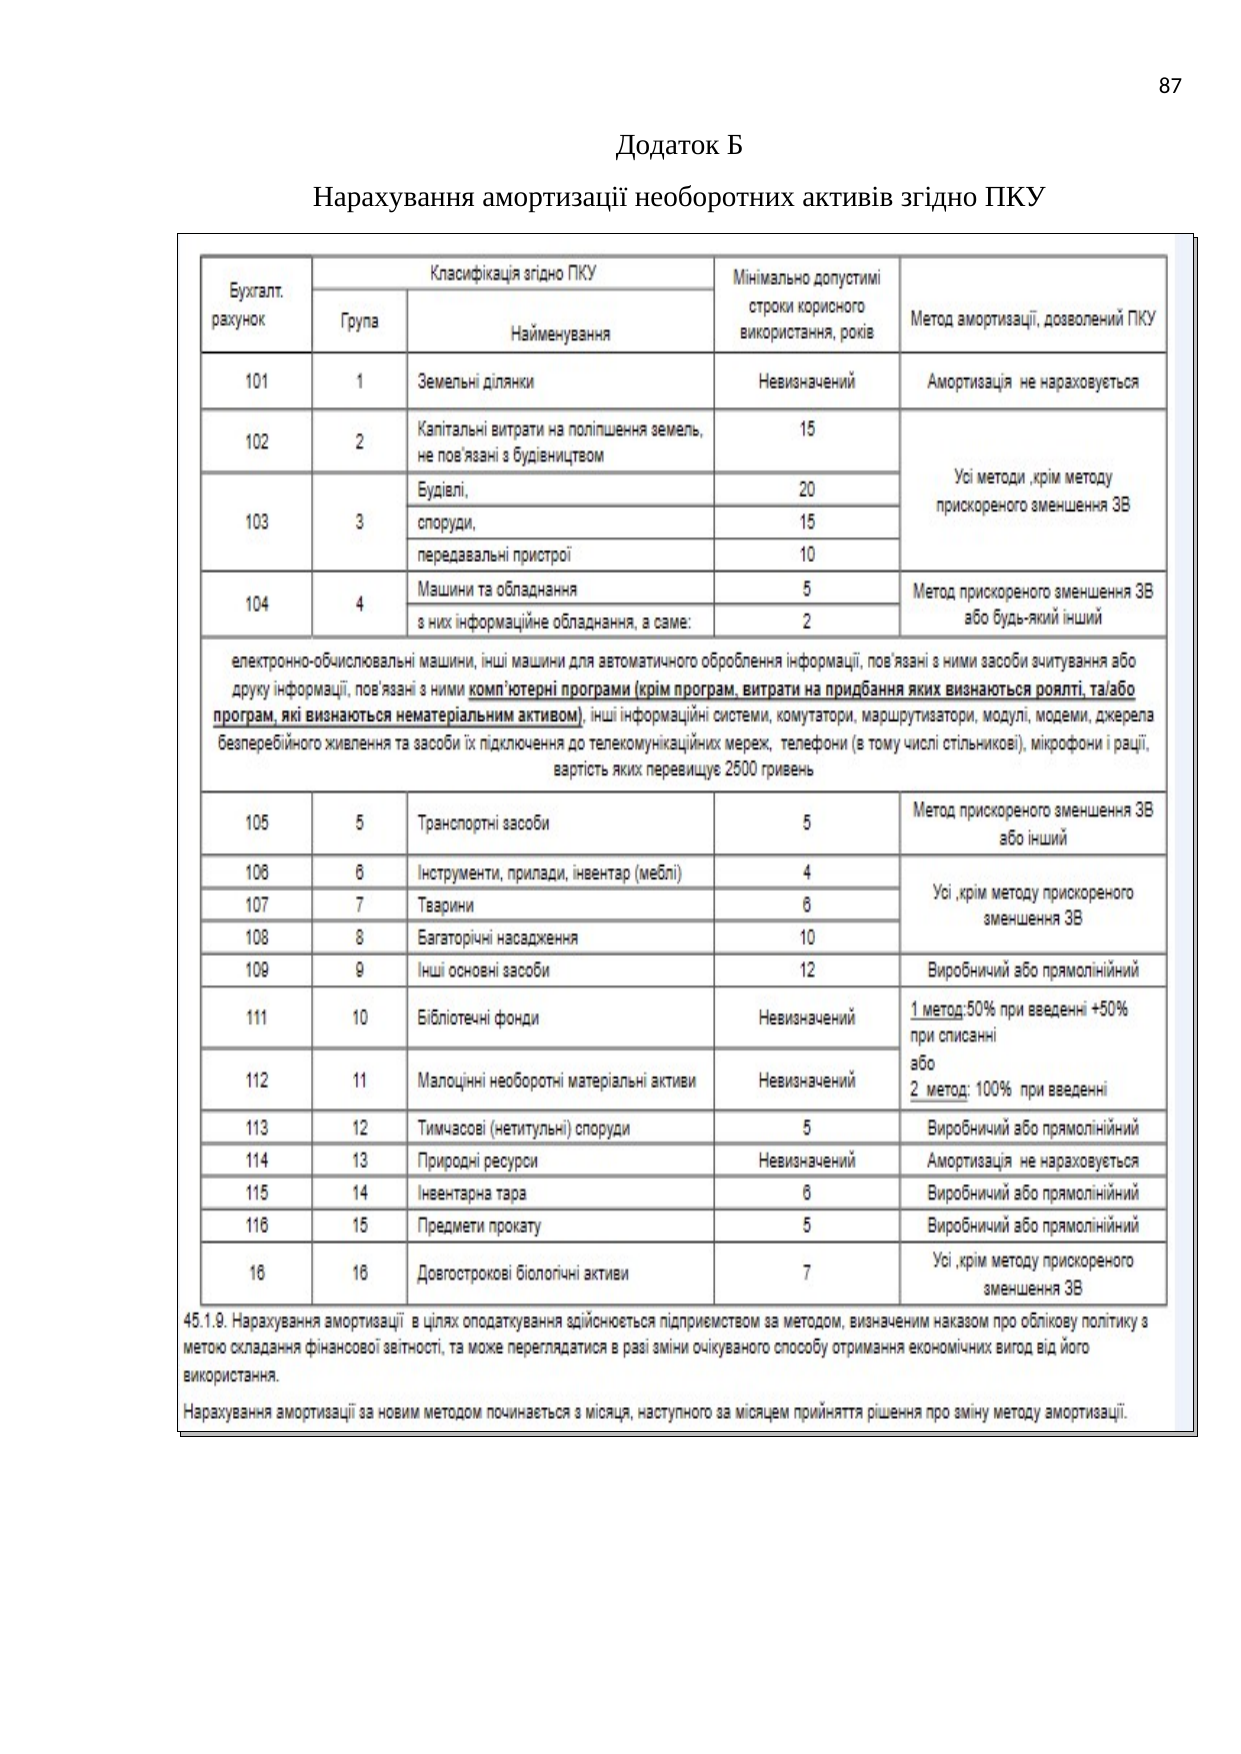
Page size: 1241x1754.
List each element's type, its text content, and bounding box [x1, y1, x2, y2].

picture [181, 238, 1197, 1436]
picture [178, 234, 1193, 1431]
text Додаток Б [312, 127, 1047, 160]
text 87 [175, 71, 1182, 99]
text Нарахування амортизації необоротних активів згідно ПКУ [312, 179, 1046, 213]
